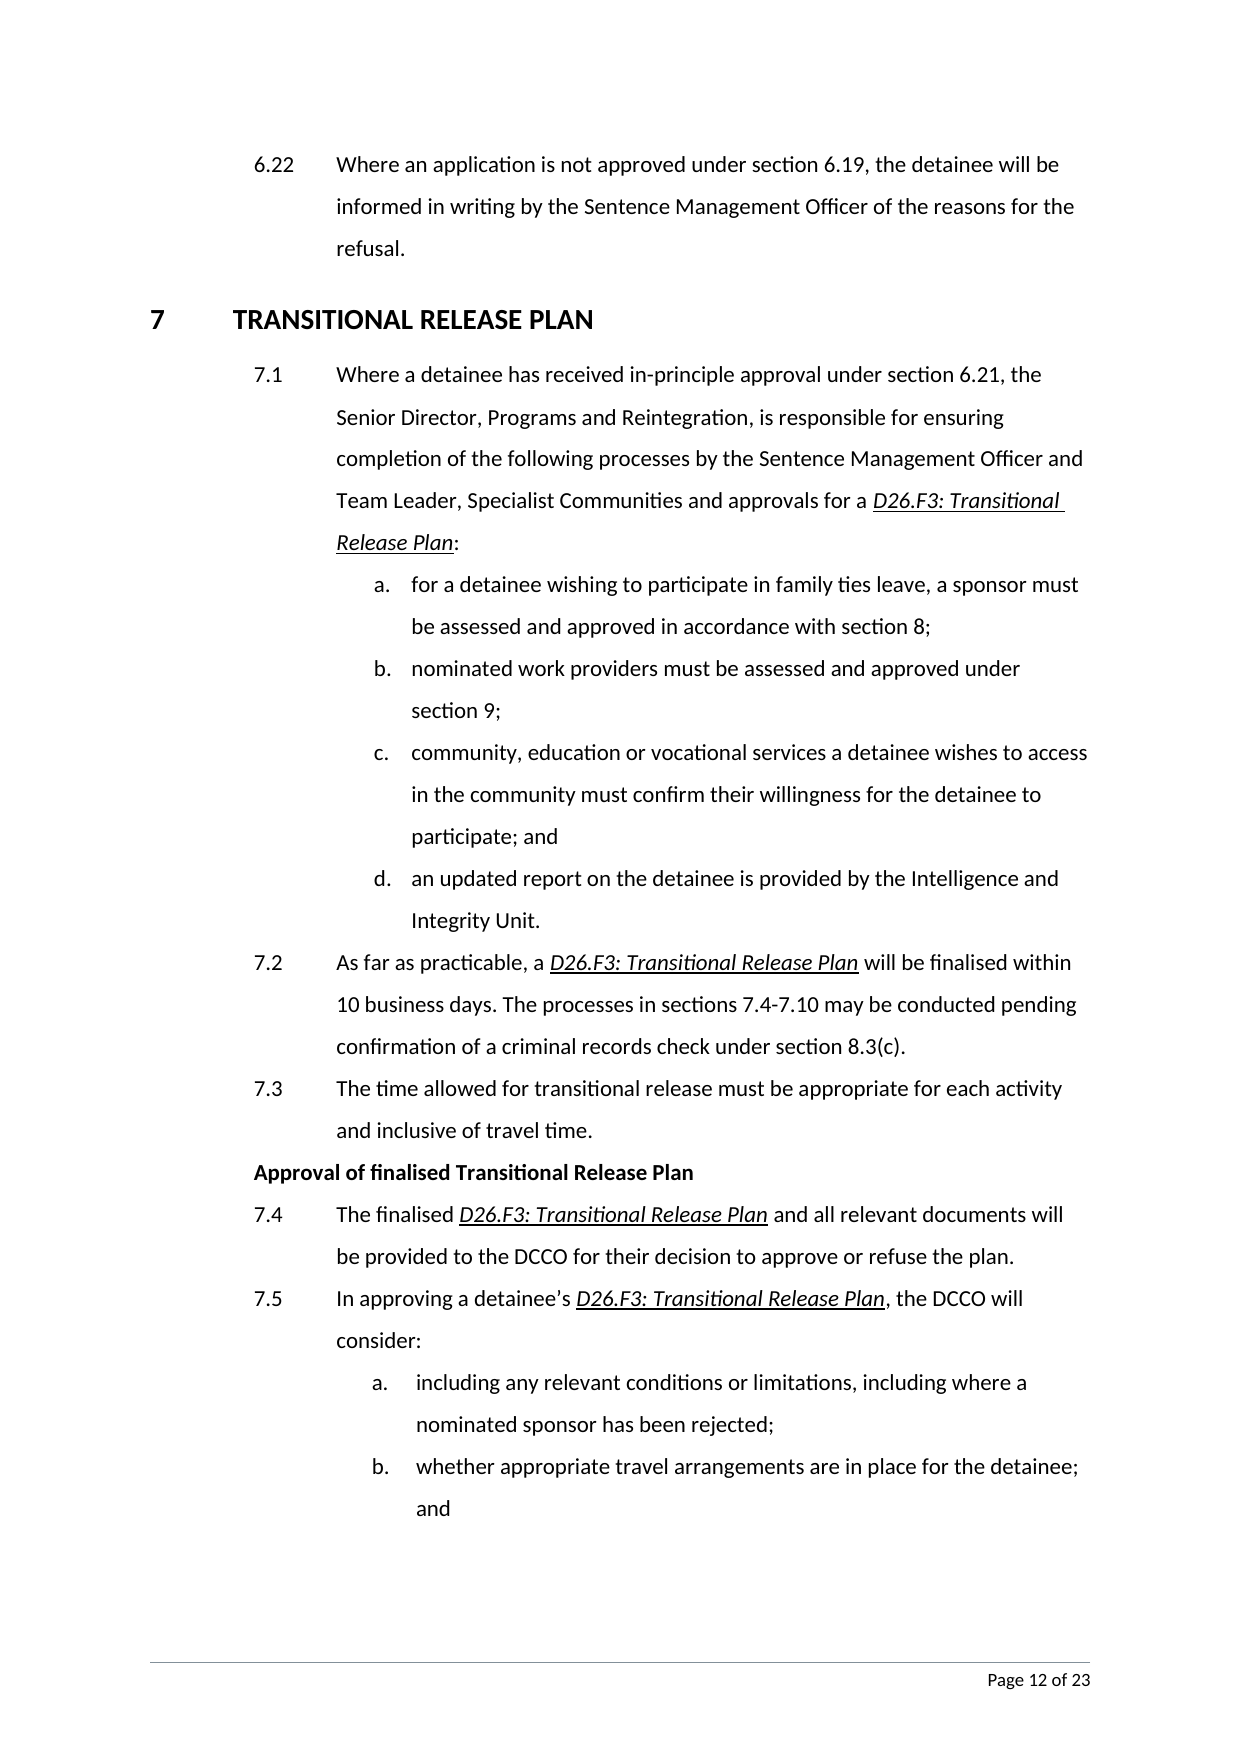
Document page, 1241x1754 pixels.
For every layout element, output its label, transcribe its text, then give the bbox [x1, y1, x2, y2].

list including any relevant conditions or limitations, including where a nominated sponsor has been rejected; [372, 1368, 1090, 1438]
list an updated report on the detainee is provided by the Intelligence and Integrity Unit. [374, 864, 1090, 934]
list for a detainee wishing to participate in family ties leave, a sponsor must be assessed and approved in accordance with section 8; [374, 571, 1090, 641]
list whether appropriate travel arrangements are in place for the detainee; and [372, 1452, 1090, 1522]
list Where a detainee has received in-principle approval under section 6.21, the Senior Director, Programs and Reintegration, is responsible for ensuring completion of the following processes by the Sentence Management Officer and Team Leader, Specialist Communities and approvals for a D26.F3: Transitional Release Plan: [253, 361, 1090, 557]
list The finalised D26.F3: Transitional Release Plan and all relevant documents will be provided to the DCCO for their decision to approve or refuse the plan. [253, 1200, 1090, 1270]
subtitle TRANSITIONAL RELEASE PLAN [150, 301, 1090, 337]
list As far as practicable, a D26.F3: Transitional Release Plan will be finalised within 10 business days. The processes in sections 7.4-7.10 may be conducted pending confirmation of a criminal records check under section 8.3(c). [253, 948, 1090, 1060]
list In approving a detainee’s D26.F3: Transitional Release Plan, the DCCO will consider: [253, 1284, 1090, 1354]
list The time allowed for transitional release must be appropriate for each activity and inclusive of travel time. [253, 1074, 1090, 1144]
list Where an application is not approved under section 6.19, the detainee will be informed in writing by the Sentence Management Officer of the reasons for the refusal. [253, 150, 1090, 262]
text Approval of finalised Transitional Release Plan [253, 1158, 1090, 1186]
list community, education or vocational services a detainee wishes to access in the community must confirm their willingness for the detainee to participate; and [374, 738, 1090, 850]
list nominated work providers must be assessed and approved under section 9; [374, 654, 1090, 724]
